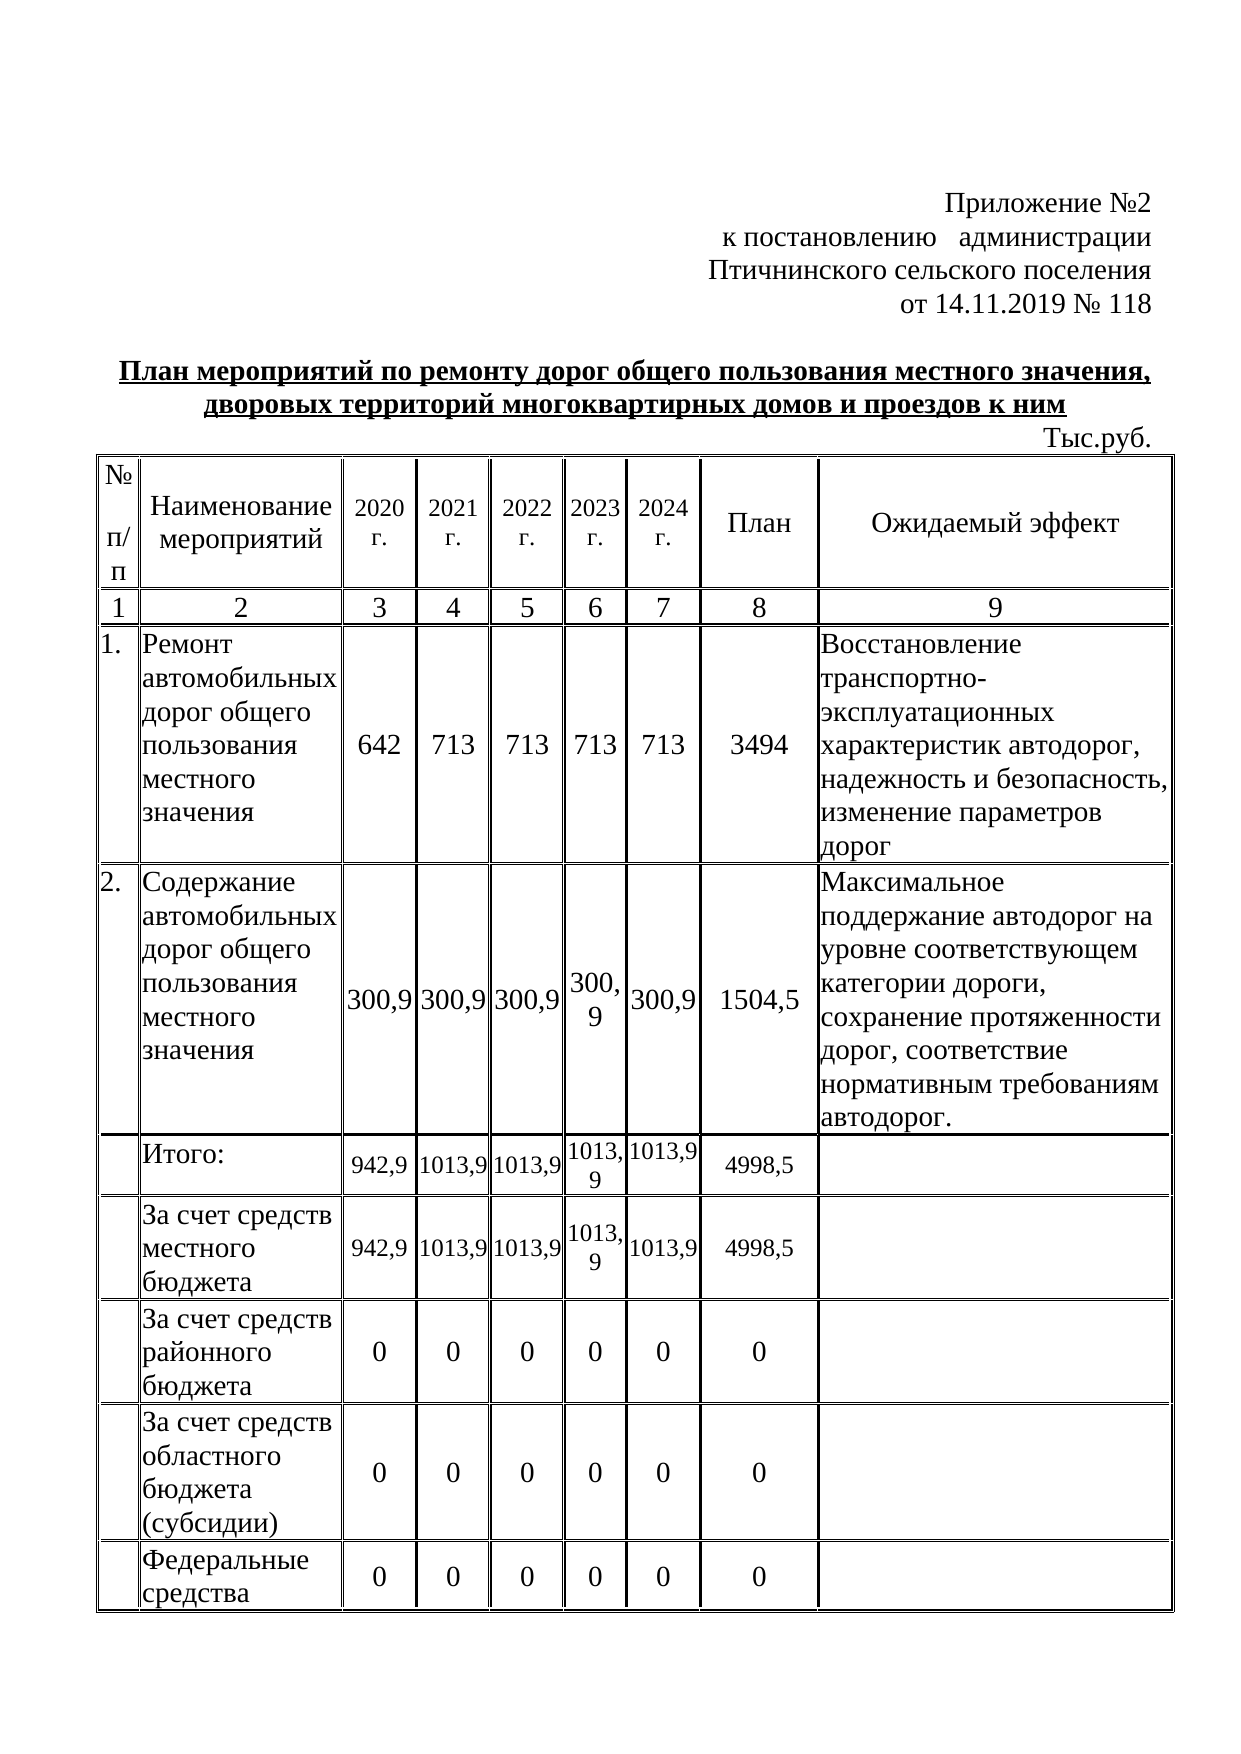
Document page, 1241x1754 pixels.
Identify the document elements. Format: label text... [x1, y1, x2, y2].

table_cell 300,9 [418, 865, 488, 1133]
table_cell [99, 1401, 138, 1539]
table_cell 713 [492, 627, 562, 861]
table_cell Итого: [141, 1136, 341, 1194]
table_cell [818, 1194, 1173, 1297]
table_cell 0 [343, 1542, 416, 1609]
table_header 2021 г. [416, 455, 490, 587]
table_cell Восстановление транспортно-эксплуатационных характеристик автодорог, надежность и безопасность, изменение параметров дорог [820, 623, 1172, 861]
text План мероприятий по ремонту дорог общего пользования местного значения, дворовых территорий многоквартирных домов и проездов к ним [118, 353, 1152, 420]
table_cell 5 [492, 590, 562, 623]
table_cell 300,9 [344, 865, 415, 1133]
table_cell Федеральные средства [140, 1542, 342, 1609]
table_cell 0 [566, 1405, 625, 1539]
table_cell 1013,9 [492, 1197, 562, 1297]
table_cell 4 [418, 590, 488, 623]
table_cell 6 [566, 590, 625, 623]
table_cell 1 [97, 587, 139, 623]
table_cell 942,9 [344, 1136, 415, 1194]
table_cell [97, 1133, 138, 1194]
table_header 2024 г. [626, 455, 700, 587]
table_cell 1013,9 [628, 1136, 699, 1194]
table_cell 1013,9 [566, 1197, 625, 1297]
table_header № п/п [99, 457, 139, 587]
table_cell [820, 1298, 1172, 1401]
table_cell 300,9 [492, 865, 562, 1133]
table_header Наименование мероприятий [140, 457, 342, 587]
table_cell 1013,9 [566, 1136, 625, 1194]
table_cell 0 [700, 1542, 818, 1609]
table_cell 0 [492, 1301, 562, 1401]
table_cell [97, 1194, 139, 1297]
table_cell [99, 1298, 138, 1401]
text к постановлению администрации [118, 219, 1152, 252]
table_header План [700, 455, 818, 587]
table_cell 0 [626, 1542, 700, 1609]
table_header 2022 г. [490, 455, 564, 587]
table_cell 0 [490, 1539, 564, 1609]
table_cell 0 [564, 1542, 626, 1609]
table_cell Ремонт автомобильных дорог общего пользования местного значения [141, 627, 341, 861]
table_cell [818, 1539, 1173, 1609]
text Приложение №2 [118, 185, 1152, 219]
text от 14.11.2019 № 118 [118, 286, 1152, 319]
table_cell 0 [344, 1301, 415, 1401]
text Птичнинского сельского поселения [118, 252, 1152, 286]
table_cell 9 [818, 587, 1173, 623]
table_cell 8 [702, 590, 817, 623]
table_header 2023 г. [564, 457, 626, 587]
table_cell 0 [628, 1301, 699, 1401]
table_cell 7 [628, 590, 699, 623]
table_cell 713 [418, 627, 488, 861]
table_cell 0 [702, 1405, 817, 1539]
table_cell 300,9 [566, 865, 625, 1133]
table_header Ожидаемый эффект [818, 457, 1171, 587]
text Тыс.руб. [118, 420, 1152, 453]
table_cell За счет средств местного бюджета [141, 1197, 341, 1297]
table_cell 1504,5 [702, 865, 817, 1133]
table_cell 642 [344, 627, 415, 861]
table_cell 2 [141, 590, 341, 623]
table_cell 0 [702, 1301, 817, 1401]
table_cell 3494 [702, 627, 817, 861]
table_cell 0 [418, 1405, 488, 1539]
table_cell 2. [99, 861, 138, 1133]
table_cell За счет средств областного бюджета (субсидии) [141, 1405, 341, 1539]
table_cell 1013,9 [418, 1197, 488, 1297]
table_cell 1013,9 [492, 1136, 562, 1194]
table_cell 0 [416, 1539, 490, 1609]
table_header 2020 г. [343, 457, 416, 587]
table_cell 942,9 [344, 1197, 415, 1297]
table_cell 4998,5 [702, 1136, 817, 1194]
table_cell 0 [492, 1405, 562, 1539]
table_cell 1. [99, 623, 138, 861]
table_cell [820, 1133, 1173, 1194]
table_cell 0 [418, 1301, 488, 1401]
table_cell 0 [628, 1405, 699, 1539]
table_cell [97, 1539, 139, 1609]
table_cell 3 [344, 590, 415, 623]
table_cell 1013,9 [628, 1197, 699, 1297]
table_cell 713 [566, 627, 625, 861]
table_cell 0 [344, 1405, 415, 1539]
table_cell Максимальное поддержание автодорог на уровне соответствующем категории дороги, сохранение протяженности дорог, соответствие нормативным требованиям автодорог. [820, 861, 1172, 1133]
table_cell 1013,9 [418, 1136, 488, 1194]
table_cell 0 [566, 1301, 625, 1401]
table_cell Содержание автомобильных дорог общего пользования местного значения [141, 865, 341, 1133]
table_cell 4998,5 [702, 1197, 817, 1297]
table_cell [820, 1401, 1172, 1539]
table_cell 713 [628, 627, 699, 861]
table_cell За счет средств районного бюджета [141, 1301, 341, 1401]
table_cell 300,9 [628, 865, 699, 1133]
